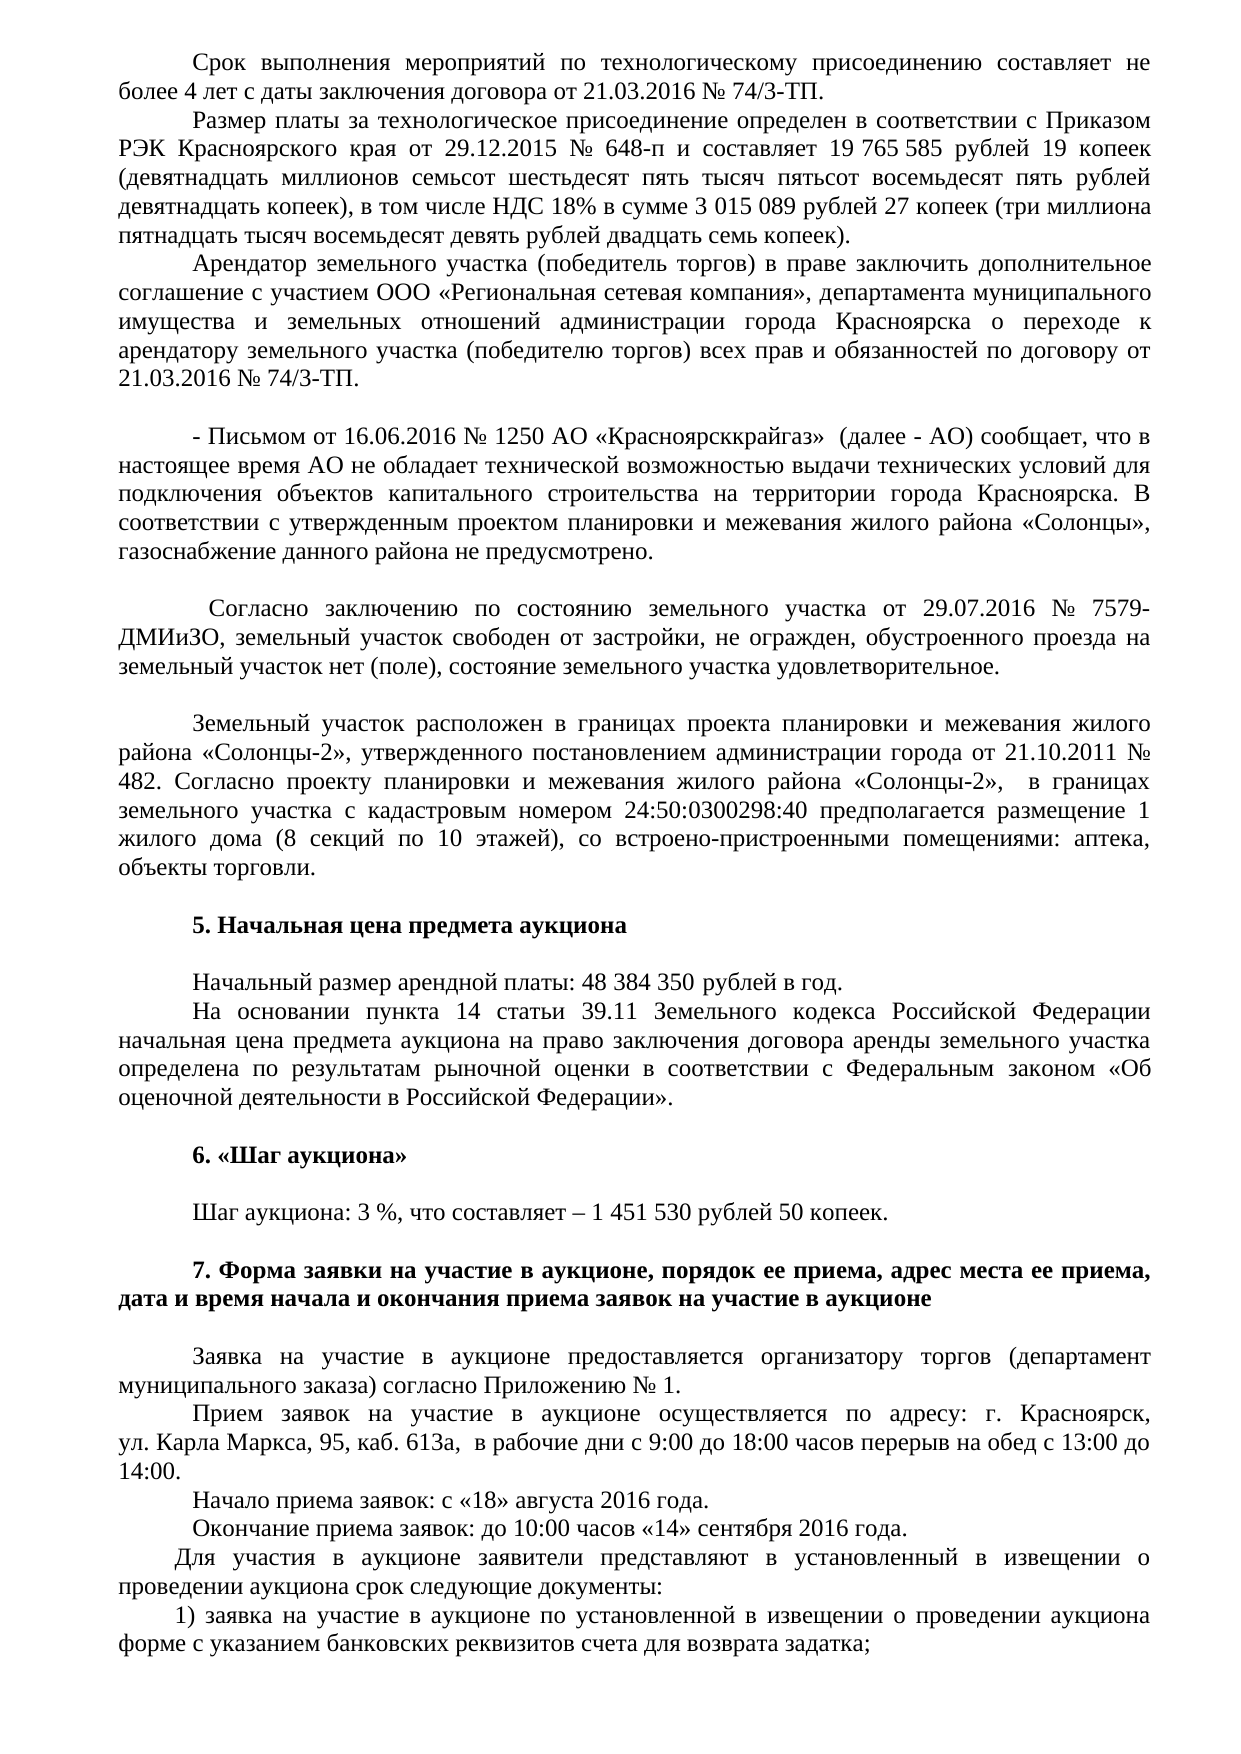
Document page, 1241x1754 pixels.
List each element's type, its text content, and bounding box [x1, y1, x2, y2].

text Земельный участок расположен в границах проекта планировки и межевания жилого района «Солонцы-2», утвержденного постановлением администрации города от 21.10.2011 № 482. Согласно проекту планировки и межевания жилого района «Солонцы-2», в границах земельного участка с кадастровым номером 24:50:0300298:40 предполагается размещение 1 жилого дома (8 секций по 10 этажей), со встроено-пристроенными помещениями: аптека, объекты торговли. [118, 708, 1152, 881]
text Срок выполнения мероприятий по технологическому присоединению составляет не более 4 лет с даты заключения договора от 21.03.2016 № 74/3-ТП. [118, 47, 1152, 105]
text Окончание приема заявок: до 10:00 часов «14» сентября 2016 года. [118, 1513, 1152, 1542]
text Начало приема заявок: с «18» августа 2016 года. [118, 1485, 1152, 1513]
text 1) заявка на участие в аукционе по установленной в извещении о проведении аукциона форме с указанием банковских реквизитов счета для возврата задатка; [118, 1600, 1152, 1657]
text На основании пункта 14 статьи 39.11 Земельного кодекса Российской Федерации начальная цена предмета аукциона на право заключения договора аренды земельного участка определена по результатам рыночной оценки в соответствии с Федеральным законом «Об оценочной деятельности в Российской Федерации». [118, 996, 1152, 1111]
text Для участия в аукционе заявители представляют в установленный в извещении о проведении аукциона срок следующие документы: [118, 1542, 1152, 1600]
text Размер платы за технологическое присоединение определен в соответствии с Приказом РЭК Красноярского края от 29.12.2015 № 648-п и составляет 19 765 585 рублей 19 копеек (девятнадцать миллионов семьсот шестьдесят пять тысяч пятьсот восемьдесят пять рублей девятнадцать копеек), в том числе НДС 18% в сумме 3 015 089 рублей 27 копеек (три миллиона пятнадцать тысяч восемьдесят девять рублей двадцать семь копеек). [118, 105, 1152, 248]
text Согласно заключению по состоянию земельного участка от 29.07.2016 № 7579- ДМИиЗО, земельный участок свободен от застройки, не огражден, обустроенного проезда на земельный участок нет (поле), состояние земельного участка удовлетворительное. [118, 593, 1152, 680]
text Начальный размер арендной платы: 48 384 350 рублей в год. [118, 967, 1152, 996]
text Заявка на участие в аукционе предоставляется организатору торгов (департамент муниципального заказа) согласно Приложению № 1. [118, 1341, 1152, 1398]
text 6. «Шаг аукциона» [118, 1140, 1152, 1168]
text - Письмом от 16.06.2016 № 1250 АО «Красноярсккрайгаз» (далее - АО) сообщает, что в настоящее время АО не обладает технической возможностью выдачи технических условий для подключения объектов капитального строительства на территории города Красноярска. В соответствии с утвержденным проектом планировки и межевания жилого района «Солонцы», газоснабжение данного района не предусмотрено. [118, 421, 1152, 565]
text Шаг аукциона: 3 %, что составляет – 1 451 530 рублей 50 копеек. [118, 1197, 1152, 1226]
text 5. Начальная цена предмета аукциона [118, 910, 1152, 938]
text 7. Форма заявки на участие в аукционе, порядок ее приема, адрес места ее приема, дата и время начала и окончания приема заявок на участие в аукционе [118, 1255, 1152, 1312]
text Арендатор земельного участка (победитель торгов) в праве заключить дополнительное соглашение с участием ООО «Региональная сетевая компания», департамента муниципального имущества и земельных отношений администрации города Красноярска о переходе к арендатору земельного участка (победителю торгов) всех прав и обязанностей по договору от 21.03.2016 № 74/3-ТП. [118, 248, 1152, 392]
text Прием заявок на участие в аукционе осуществляется по адресу: г. Красноярск, ул. Карла Маркса, 95, каб. 613а, в рабочие дни с 9:00 до 18:00 часов перерыв на обед с 13:00 до 14:00. [118, 1398, 1152, 1485]
